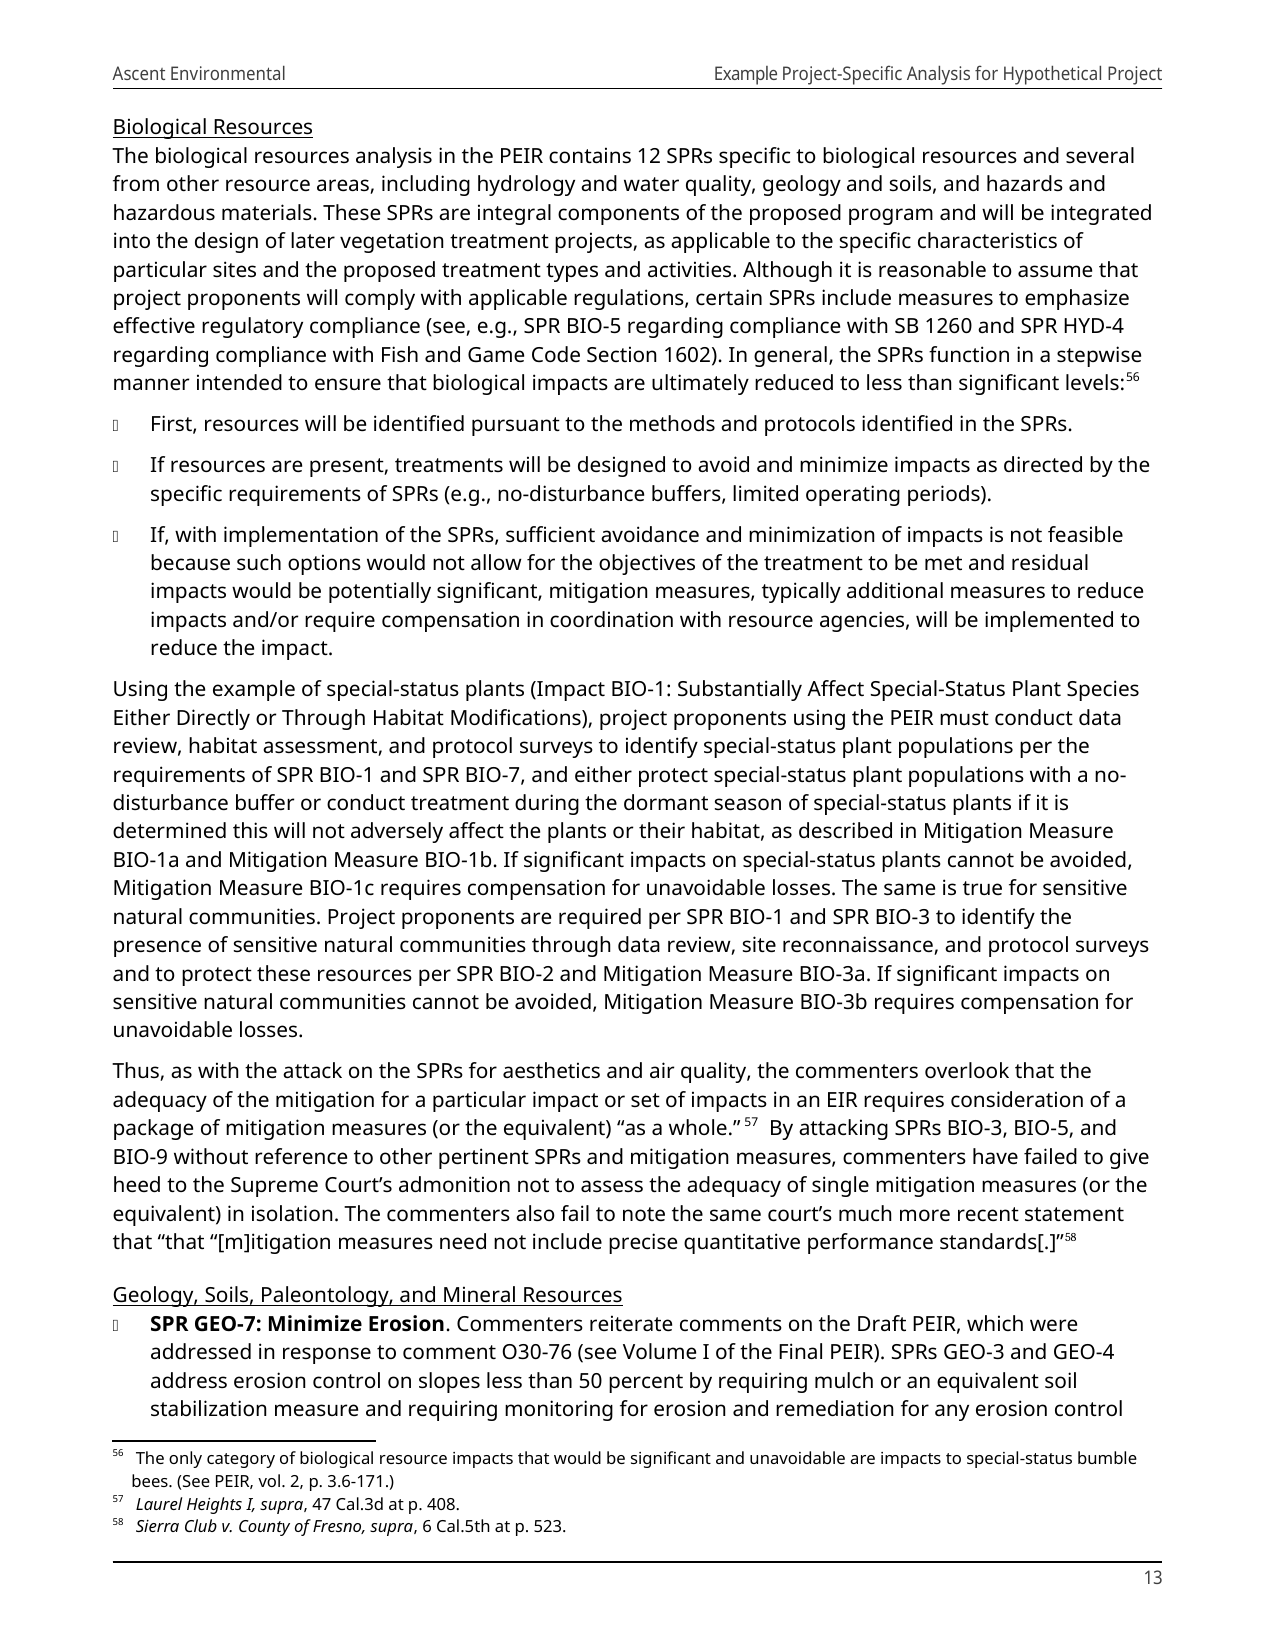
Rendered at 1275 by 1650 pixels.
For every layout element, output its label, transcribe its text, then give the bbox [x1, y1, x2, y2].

subtitle Biological Resources [112, 112, 1162, 141]
subtitle Geology, Soils, Paleontology, and Mineral Resources [112, 1281, 1162, 1309]
text Thus, as with the attack on the SPRs for aesthetics and air quality, the commenters overlook that the adequacy of the mitigation for a particular impact or set of impacts in an EIR requires consideration of a package of mitigation measures (or the equivalent) “as a whole.” By attacking SPRs BIO-3, BIO-5, and BIO-9 without reference to other pertinent SPRs and mitigation measures, commenters have failed to give heed to the Supreme Court’s admonition not to assess the adequacy of single mitigation measures (or the equivalent) in isolation. The commenters also fail to note the same court’s much more recent statement that “that “[m]itigation measures need not include precise quantitative performance standards[.]” [112, 1057, 1162, 1256]
text The biological resources analysis in the PEIR contains 12 SPRs specific to biological resources and several from other resource areas, including hydrology and water quality, geology and soils, and hazards and hazardous materials. These SPRs are integral components of the proposed program and will be integrated into the design of later vegetation treatment projects, as applicable to the specific characteristics of particular sites and the proposed treatment types and activities. Although it is reasonable to assume that project proponents will comply with applicable regulations, certain SPRs include measures to emphasize effective regulatory compliance (see, e.g., SPR BIO-5 regarding compliance with SB 1260 and SPR HYD-4 regarding compliance with Fish and Game Code Section 1602). In general, the SPRs function in a stepwise manner intended to ensure that biological impacts are ultimately reduced to less than significant levels: [112, 141, 1162, 397]
text If, with implementation of the SPRs, sufficient avoidance and minimization of impacts is not feasible because such options would not allow for the objectives of the treatment to be met and residual impacts would be potentially significant, mitigation measures, typically additional measures to reduce impacts and/or require compensation in coordination with resource agencies, will be implemented to reduce the impact. [112, 520, 1162, 662]
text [112, 1309, 1162, 1423]
text Using the example of special-status plants (Impact BIO-1: Substantially Affect Special-Status Plant Species Either Directly or Through Habitat Modifications), project proponents using the PEIR must conduct data review, habitat assessment, and protocol surveys to identify special-status plant populations per the requirements of SPR BIO-1 and SPR BIO-7, and either protect special-status plant populations with a no-disturbance buffer or conduct treatment during the dormant season of special-status plants if it is determined this will not adversely affect the plants or their habitat, as described in Mitigation Measure BIO-1a and Mitigation Measure BIO-1b. If significant impacts on special-status plants cannot be avoided, Mitigation Measure BIO-1c requires compensation for unavoidable losses. The same is true for sensitive natural communities. Project proponents are required per SPR BIO-1 and SPR BIO-3 to identify the presence of sensitive natural communities through data review, site reconnaissance, and protocol surveys and to protect these resources per SPR BIO-2 and Mitigation Measure BIO-3a. If significant impacts on sensitive natural communities cannot be avoided, Mitigation Measure BIO-3b requires compensation for unavoidable losses. [112, 674, 1162, 1044]
text First, resources will be identified pursuant to the methods and protocols identified in the SPRs. [112, 409, 1162, 438]
text If resources are present, treatments will be designed to avoid and minimize impacts as directed by the specific requirements of SPRs (e.g., no-disturbance buffers, limited operating periods). [112, 450, 1162, 507]
